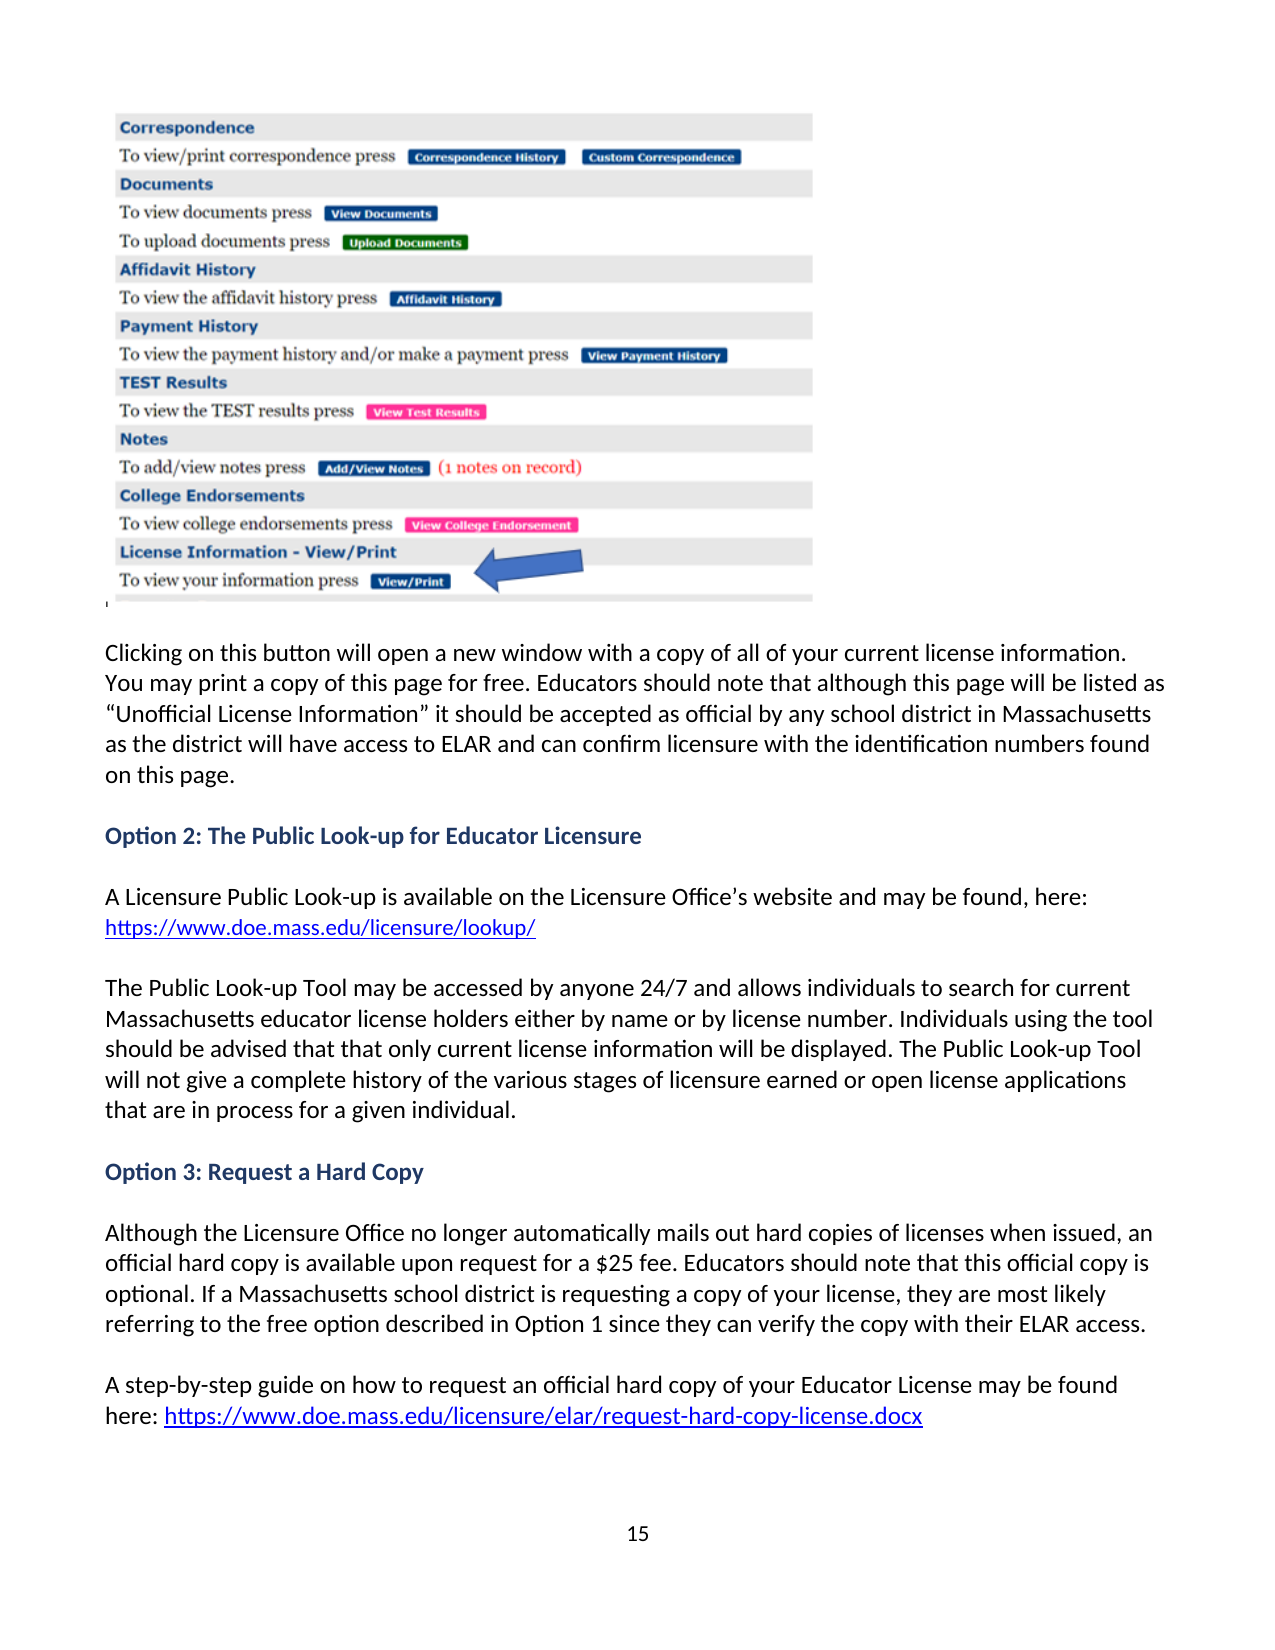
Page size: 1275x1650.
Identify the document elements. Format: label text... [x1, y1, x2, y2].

text Although the Licensure Office no longer automatically mails out hard copies of licenses when issued, an official hard copy is available upon request for a $25 fee. Educators should note that this official copy is optional. If a Massachusetts school district is requesting a copy of your license, they are most likely referring to the free option described in Option 1 since they can verify the copy with their ELAR access. [105, 1217, 1170, 1339]
text Option 3: Request a Hard Copy [105, 1156, 1170, 1186]
text Option 2: The Public Look-up for Educator Licensure [105, 820, 1170, 850]
text A step-by-step guide on how to request an official hard copy of your Educator License may be found here: https://www.doe.mass.edu/licensure/elar/request-hard-copy-license.docx [105, 1369, 1170, 1430]
text The Public Look-up Tool may be accessed by anyone 24/7 and allows individuals to search for current Massachusetts educator license holders either by name or by license number. Individuals using the tool should be advised that that only current license information will be displayed. The Public Look-up Tool will not give a complete history of the various stages of licensure earned or open license applications that are in process for a given individual. [105, 972, 1170, 1125]
text A Licensure Public Look-up is available on the Licensure Office’s website and may be found, here: https://www.doe.mass.edu/licensure/lookup/ [105, 881, 1170, 942]
picture [105, 105, 822, 607]
text Clicking on this button will open a new window with a copy of all of your current license information. You may print a copy of this page for free. Educators should note that although this page will be listed as “Unofficial License Information” it should be accepted as official by any school district in Massachusetts as the district will have access to ELAR and can confirm licensure with the identification numbers found on this page. [105, 637, 1170, 789]
